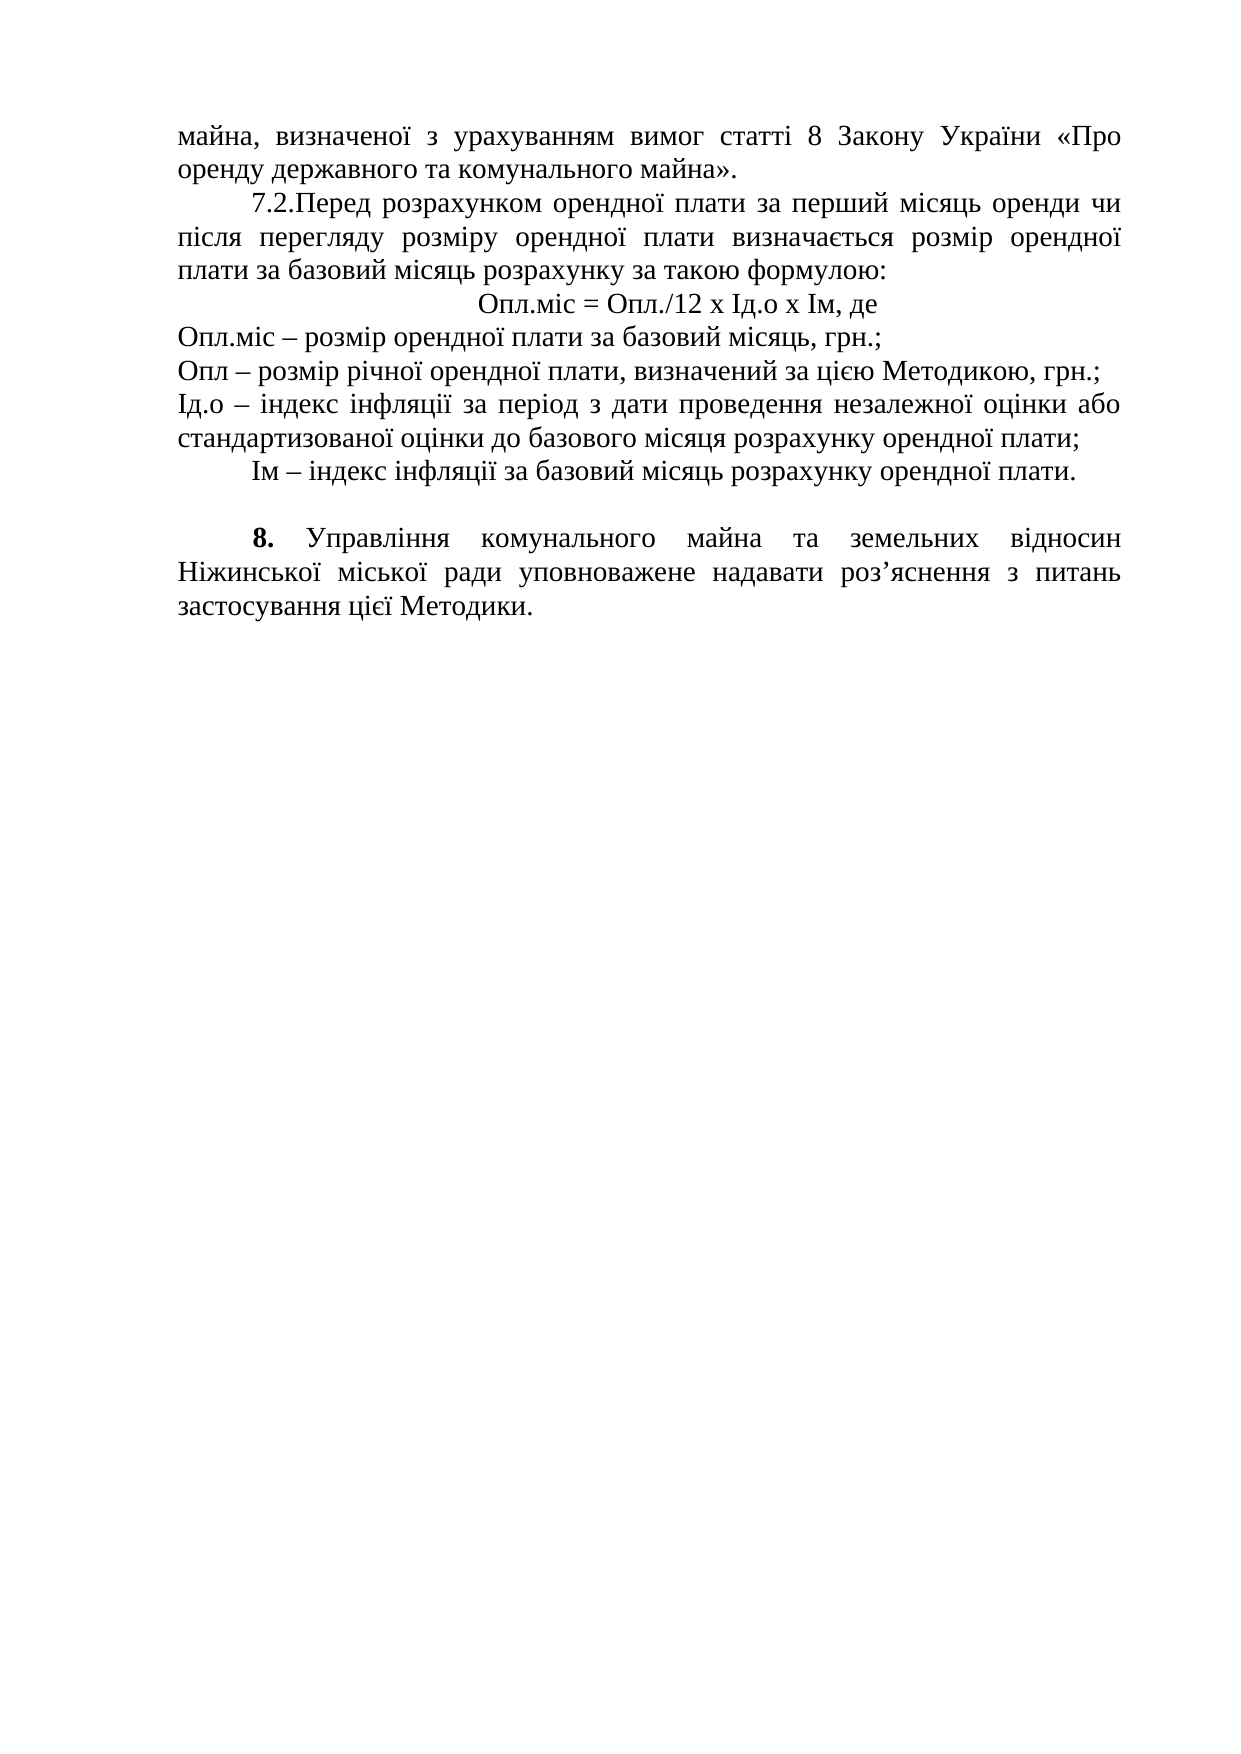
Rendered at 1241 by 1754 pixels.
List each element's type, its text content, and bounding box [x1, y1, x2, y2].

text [177, 118, 1122, 185]
text Опл.міс – розмір орендної плати за базовий місяць, грн.; [177, 319, 1122, 353]
text Опл.міс = Опл./12 х Ід.о х Ім, де [177, 286, 1122, 319]
text Ім – індекс інфляції за базовий місяць розрахунку орендної плати. [177, 453, 1122, 487]
text 7.2.Перед розрахунком орендної плати за перший місяць оренди чи після перегляду розміру орендної плати визначається розмір орендної плати за базовий місяць розрахунку за такою формулою: [177, 185, 1122, 286]
text Опл – розмір річної орендної плати, визначений за цією Методикою, грн.; [177, 353, 1122, 386]
text Ід.о – індекс інфляції за період з дати проведення незалежної оцінки або стандартизованої оцінки до базового місяця розрахунку орендної плати; [177, 386, 1122, 453]
text 8. Управління комунального майна та земельних відносин Ніжинської міської ради уповноважене надавати роз’яснення з питань застосування цієї Методики. [177, 521, 1122, 621]
